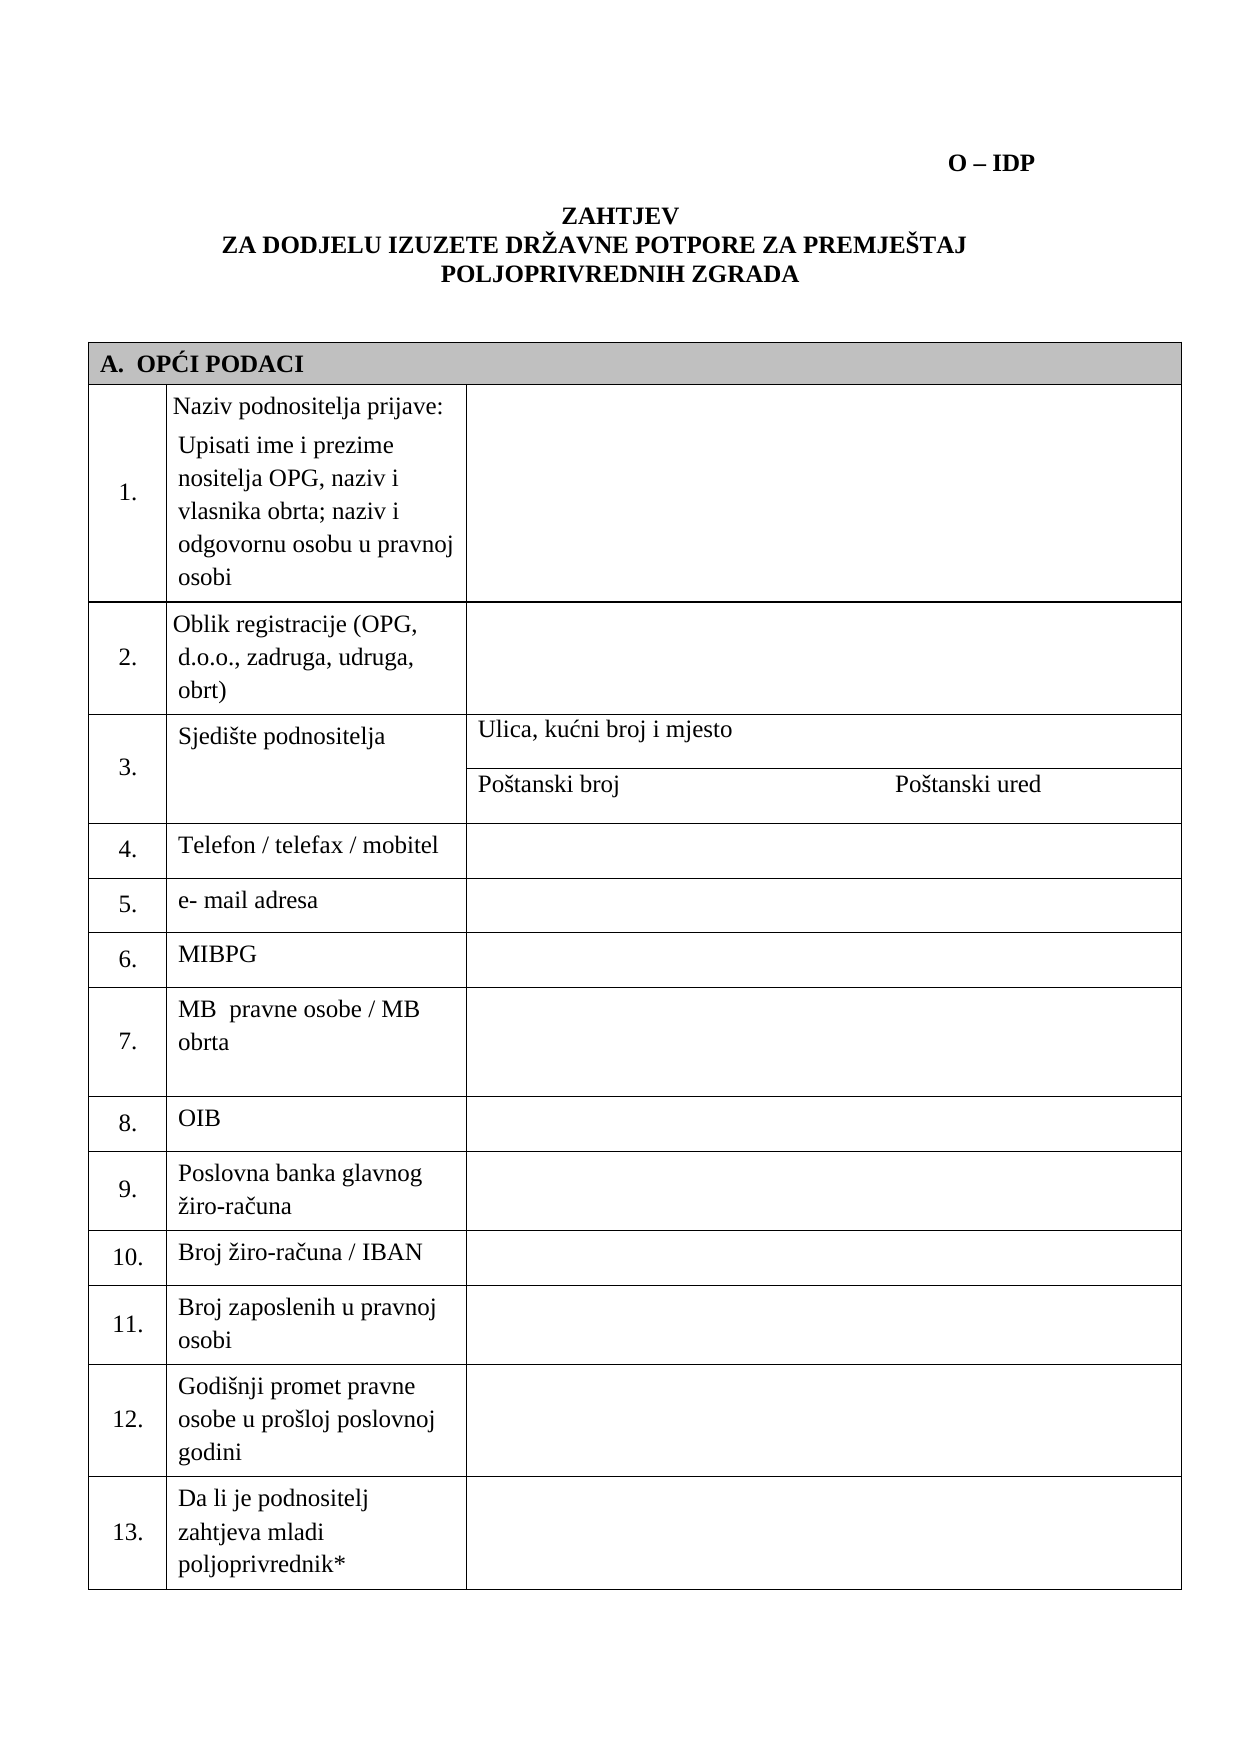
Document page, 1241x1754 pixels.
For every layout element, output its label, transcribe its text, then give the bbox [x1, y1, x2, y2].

text ZA DODJELU IZUZETE DRŽAVNE POTPORE ZA PREMJEŠTAJ [148, 230, 1093, 259]
table_cell Oblik registracije (OPG, d.o.o., zadruga, udruga, obrt) [167, 603, 466, 713]
table_cell 2. [89, 603, 166, 713]
table_cell Ulica, kućni broj i mjesto [467, 715, 1181, 768]
table_header A. OPĆI PODACI [89, 343, 1181, 384]
table_cell 11. [89, 1286, 166, 1364]
table_cell Godišnji promet pravne osobe u prošloj poslovnoj godini [167, 1365, 466, 1476]
table_cell 8. [89, 1097, 166, 1151]
table_cell Naziv podnositelja prijave: Upisati ime i prezime nositelja OPG, naziv i vlasnika obrta; naziv i odgovornu osobu u pravnoj osobi [167, 385, 466, 601]
table_cell [467, 1152, 1181, 1230]
table_cell 4. [89, 824, 166, 877]
table_cell [467, 879, 1181, 932]
text ZAHTJEV [148, 201, 1093, 230]
table_cell [467, 824, 1181, 877]
table_cell Broj žiro-računa / IBAN [167, 1231, 466, 1285]
table_cell [467, 988, 1181, 1096]
table_cell 5. [89, 879, 166, 932]
table_cell Sjedište podnositelja [167, 715, 466, 822]
table_cell Broj zaposlenih u pravnoj osobi [167, 1286, 466, 1364]
table_cell 13. [89, 1477, 166, 1588]
text O – IDP [148, 148, 1093, 176]
table_cell [467, 1231, 1181, 1285]
table_cell [467, 1477, 1181, 1588]
table_cell 3. [89, 715, 166, 822]
table_cell Poštanski broj Poštanski ured [467, 769, 1181, 822]
table_cell e- mail adresa [167, 879, 466, 932]
table_cell MIBPG [167, 933, 466, 987]
table_cell [467, 603, 1181, 713]
table_cell [467, 385, 1181, 601]
table_cell MB pravne osobe / MB obrta [167, 988, 466, 1096]
text POLJOPRIVREDNIH ZGRADA [148, 259, 1093, 288]
table_cell 9. [89, 1152, 166, 1230]
table_cell OIB [167, 1097, 466, 1151]
table_cell [467, 1097, 1181, 1151]
table_cell 7. [89, 988, 166, 1096]
table_cell Da li je podnositelj zahtjeva mladi poljoprivrednik* [167, 1477, 466, 1588]
table_cell 12. [89, 1365, 166, 1476]
table_cell 6. [89, 933, 166, 987]
table_cell [467, 1286, 1181, 1364]
table_cell Poslovna banka glavnog žiro-računa [167, 1152, 466, 1230]
table_cell 10. [89, 1231, 166, 1285]
table_cell 1. [89, 385, 166, 601]
table_cell [467, 1365, 1181, 1476]
table_cell Telefon / telefax / mobitel [167, 824, 466, 877]
table_cell [467, 933, 1181, 987]
